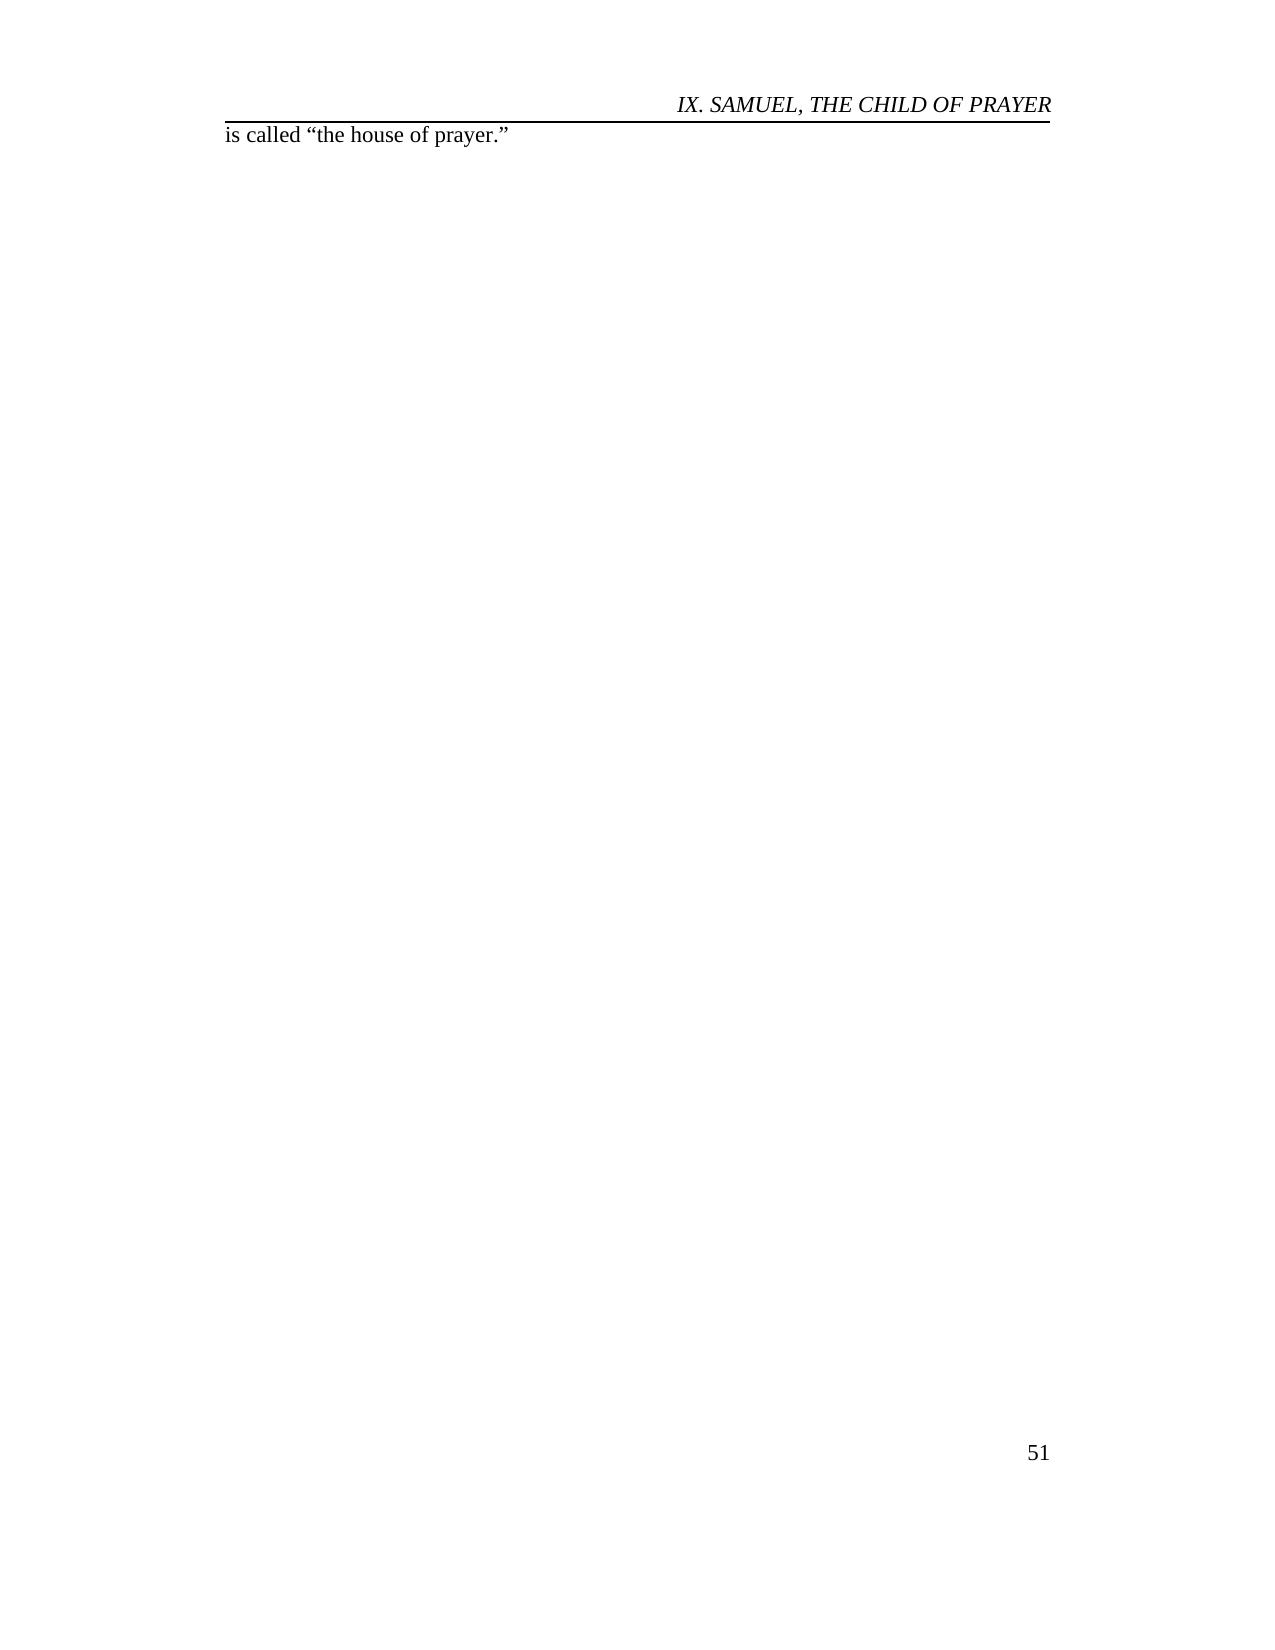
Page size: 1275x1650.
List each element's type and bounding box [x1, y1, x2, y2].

text [225, 121, 1050, 147]
